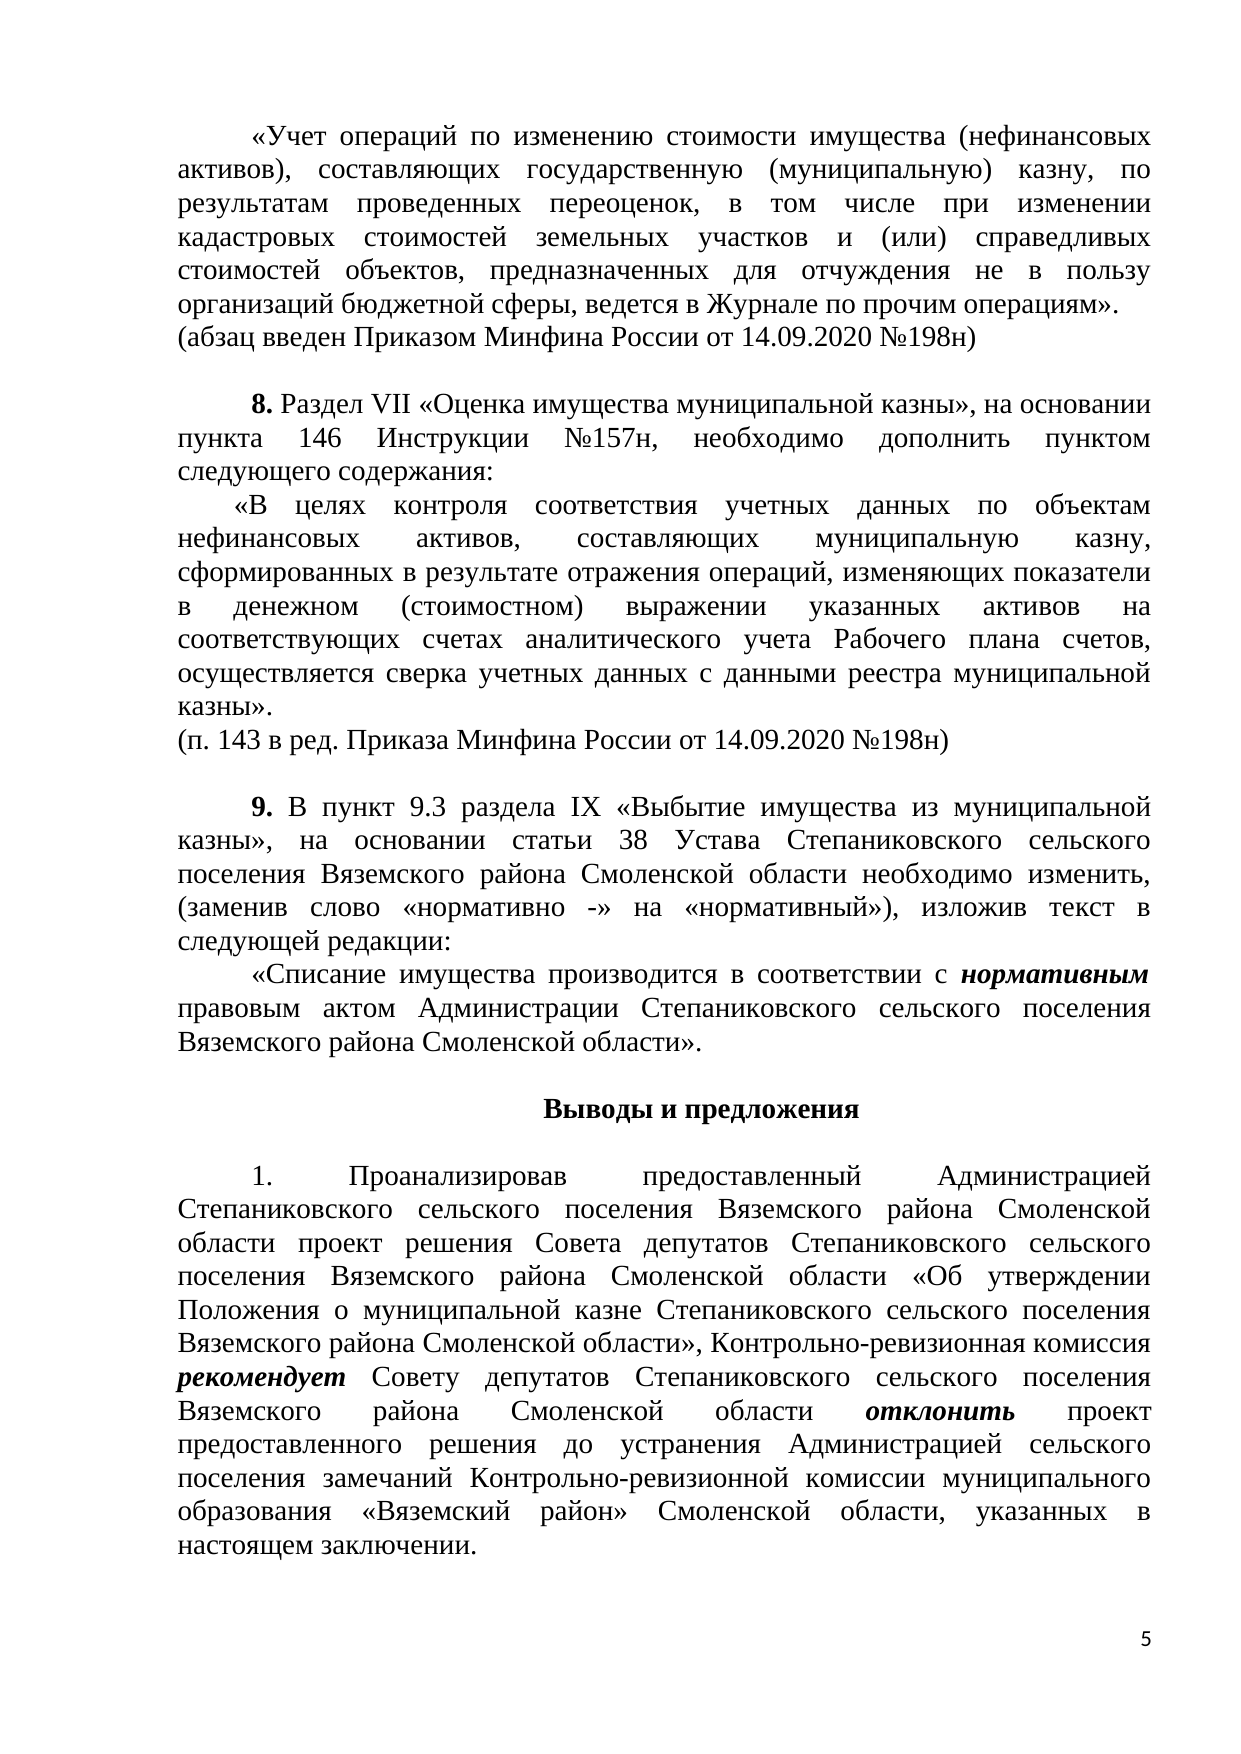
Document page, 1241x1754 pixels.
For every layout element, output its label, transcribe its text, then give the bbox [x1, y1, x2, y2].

text 9. В пункт 9.3 раздела IХ «Выбытие имущества из муниципальной казны», на основании статьи 38 Устава Степаниковского сельского поселения Вяземского района Смоленской области необходимо изменить, (заменив слово «нормативно -» на «нормативный»), изложив текст в следующей редакции: [177, 789, 1152, 957]
text «Списание имущества производится в соответствии с нормативным правовым актом Администрации Степаниковского сельского поселения Вяземского района Смоленской области». [177, 957, 1152, 1057]
text «Учет операций по изменению стоимости имущества (нефинансовых активов), составляющих государственную (муниципальную) казну, по результатам проведенных переоценок, в том числе при изменении кадастровых стоимостей земельных участков и (или) справедливых стоимостей объектов, предназначенных для отчуждения не в пользу организаций бюджетной сферы, ведется в Журнале по прочим операциям». [177, 118, 1152, 319]
text Выводы и предложения [177, 1091, 1152, 1124]
text «В целях контроля соответствия учетных данных по объектам нефинансовых активов, составляющих муниципальную казну, сформированных в результате отражения операций, изменяющих показатели в денежном (стоимостном) выражении указанных активов на соответствующих счетах аналитического учета Рабочего плана счетов, осуществляется сверка учетных данных с данными реестра муниципальной казны». [177, 487, 1152, 722]
text (п. 143 в ред. Приказа Минфина России от 14.09.2020 №198н) [177, 722, 1152, 755]
text 8. Раздел VII «Оценка имущества муниципальной казны», на основании пункта 146 Инструкции №157н, необходимо дополнить пунктом следующего содержания: [177, 386, 1152, 487]
text 1. Проанализировав предоставленный Администрацией Степаниковского сельского поселения Вяземского района Смоленской области проект решения Совета депутатов Степаниковского сельского поселения Вяземского района Смоленской области «Об утверждении Положения о муниципальной казне Степаниковского сельского поселения Вяземского района Смоленской области», Контрольно-ревизионная комиссия рекомендует Совету депутатов Степаниковского сельского поселения Вяземского района Смоленской области отклонить проект предоставленного решения до устранения Администрацией сельского поселения замечаний Контрольно-ревизионной комиссии муниципального образования «Вяземский район» Смоленской области, указанных в настоящем заключении. [177, 1158, 1152, 1560]
text (абзац введен Приказом Минфина России от 14.09.2020 №198н) [177, 319, 1152, 353]
